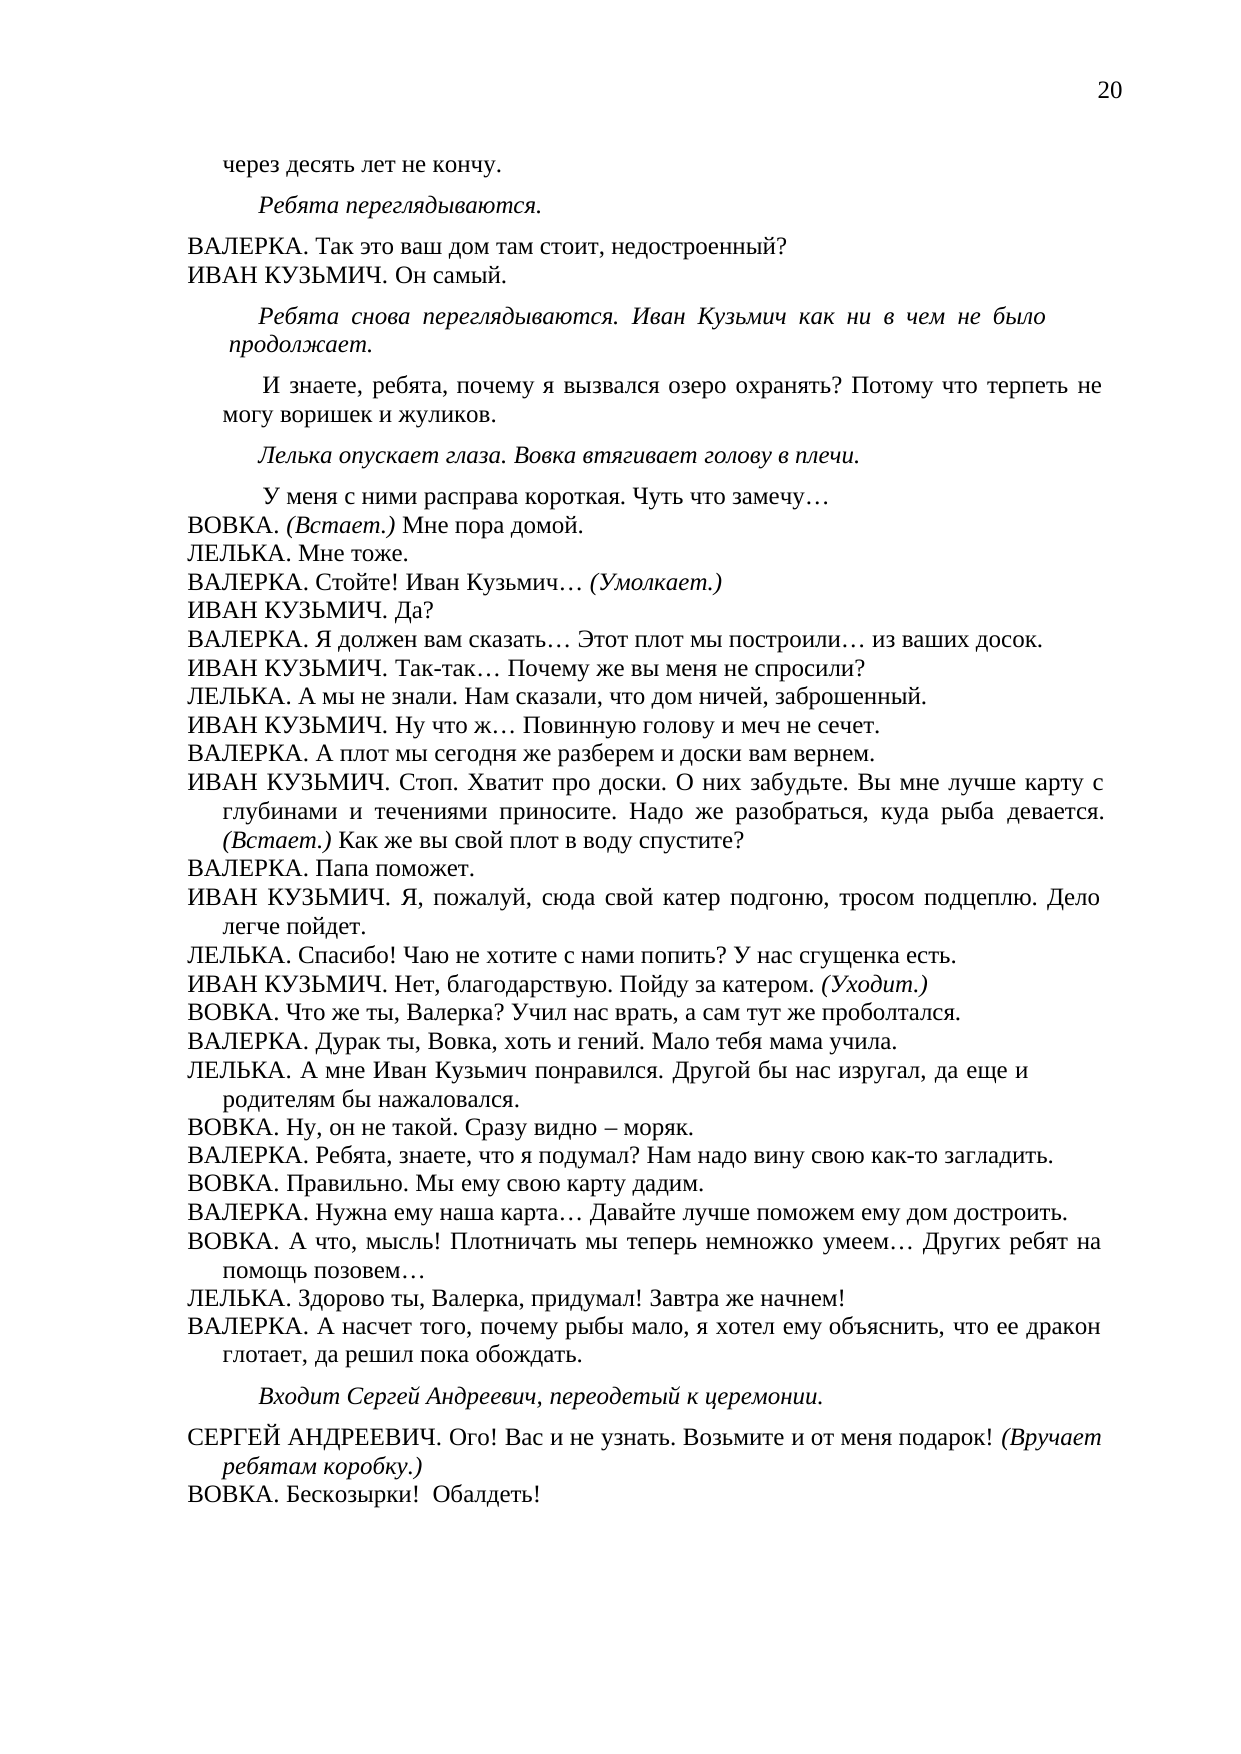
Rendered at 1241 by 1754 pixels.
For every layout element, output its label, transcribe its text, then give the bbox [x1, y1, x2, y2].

text через десять лет не кончу. [222, 149, 1123, 178]
text ИВАН КУЗЬМИЧ. Да? [187, 596, 1123, 625]
text И знаете, ребята, почему я вызвался озеро охранять? Потому что терпеть не могу воришек и жуликов. [222, 371, 1123, 427]
text ВОВКА. А что, мысль! Плотничать мы теперь немножко умеем… Других ребят на помощь позовем… [187, 1226, 1123, 1283]
text ВОВКА. Бескозырки! Обалдеть! [187, 1480, 1123, 1508]
text Входит Сергей Андреевич, переодетый к церемонии. [258, 1381, 1123, 1410]
text ВАЛЕРКА. Ребята, знаете, что я подумал? Нам надо вину свою как-то загладить. ВОВКА. Правильно. Мы ему свою карту дадим. [187, 1141, 1056, 1197]
text ВАЛЕРКА. Я должен вам сказать… Этот плот мы построили… из ваших досок. ИВАН КУЗЬМИЧ. Так-так… Почему же вы меня не спросили? [187, 625, 1045, 682]
text ВАЛЕРКА. Нужна ему наша карта… Давайте лучше поможем ему дом достроить. [187, 1197, 1123, 1226]
text ЛЕЛЬКА. Мне тоже. [187, 539, 1123, 567]
text У меня с ними расправа короткая. Чуть что замечу… ВОВКА. (Встает.) Мне пора домой. [187, 481, 834, 539]
text ЛЕЛЬКА. Спасибо! Чаю не хотите с нами попить? У нас сгущенка есть. ИВАН КУЗЬМИЧ. Нет, благодарствую. Пойду за катером. (Уходит.) ВОВКА. Что же ты, Валерка? Учил нас врать, а сам тут же проболтался. ВАЛЕРКА. Дурак ты, Вовка, хоть и гений. Мало тебя мама учила. [187, 940, 963, 1055]
text ЛЕЛЬКА. Здорово ты, Валерка, придумал! Завтра же начнем! [187, 1283, 1123, 1312]
text Ребята снова переглядываются. Иван Кузьмич как ни в чем не было продолжает. [228, 302, 1123, 358]
text СЕРГЕЙ АНДРЕЕВИЧ. Ого! Вас и не узнать. Возьмите и от меня подарок! (Вручает ребятам коробку.) [187, 1422, 1106, 1480]
text Ребята переглядываются. [258, 190, 1123, 219]
text Лелька опускает глаза. Вовка втягивает голову в плечи. [258, 440, 1123, 469]
text ЛЕЛЬКА. А мы не знали. Нам сказали, что дом ничей, заброшенный. ИВАН КУЗЬМИЧ. Ну что ж… Повинную голову и меч не сечет. [187, 682, 929, 738]
text ВАЛЕРКА. А насчет того, почему рыбы мало, я хотел ему объяснить, что ее дракон глотает, да решил пока обождать. [187, 1312, 1123, 1368]
text ВАЛЕРКА. Папа поможет. [187, 854, 1123, 882]
text ВАЛЕРКА. Так это ваш дом там стоит, недостроенный? ИВАН КУЗЬМИЧ. Он самый. [187, 231, 789, 289]
text ВАЛЕРКА. Стойте! Иван Кузьмич… (Умолкает.) [187, 567, 1123, 596]
text ИВАН КУЗЬМИЧ. Я, пожалуй, сюда свой катер подгоню, тросом подцеплю. Дело легче пойдет. [187, 882, 1123, 940]
text ИВАН КУЗЬМИЧ. Стоп. Хватит про доски. О них забудьте. Вы мне лучше карту с глубинами и течениями приносите. Надо же разобраться, куда рыба девается. (Встает.) Как же вы свой плот в воду спустите? [187, 767, 1104, 854]
text ВОВКА. Ну, он не такой. Сразу видно – моряк. [187, 1112, 1123, 1141]
text ВАЛЕРКА. А плот мы сегодня же разберем и доски вам вернем. [187, 739, 1123, 767]
text ЛЕЛЬКА. А мне Иван Кузьмич понравился. Другой бы нас изругал, да еще и родителям бы нажаловался. [187, 1055, 1123, 1112]
